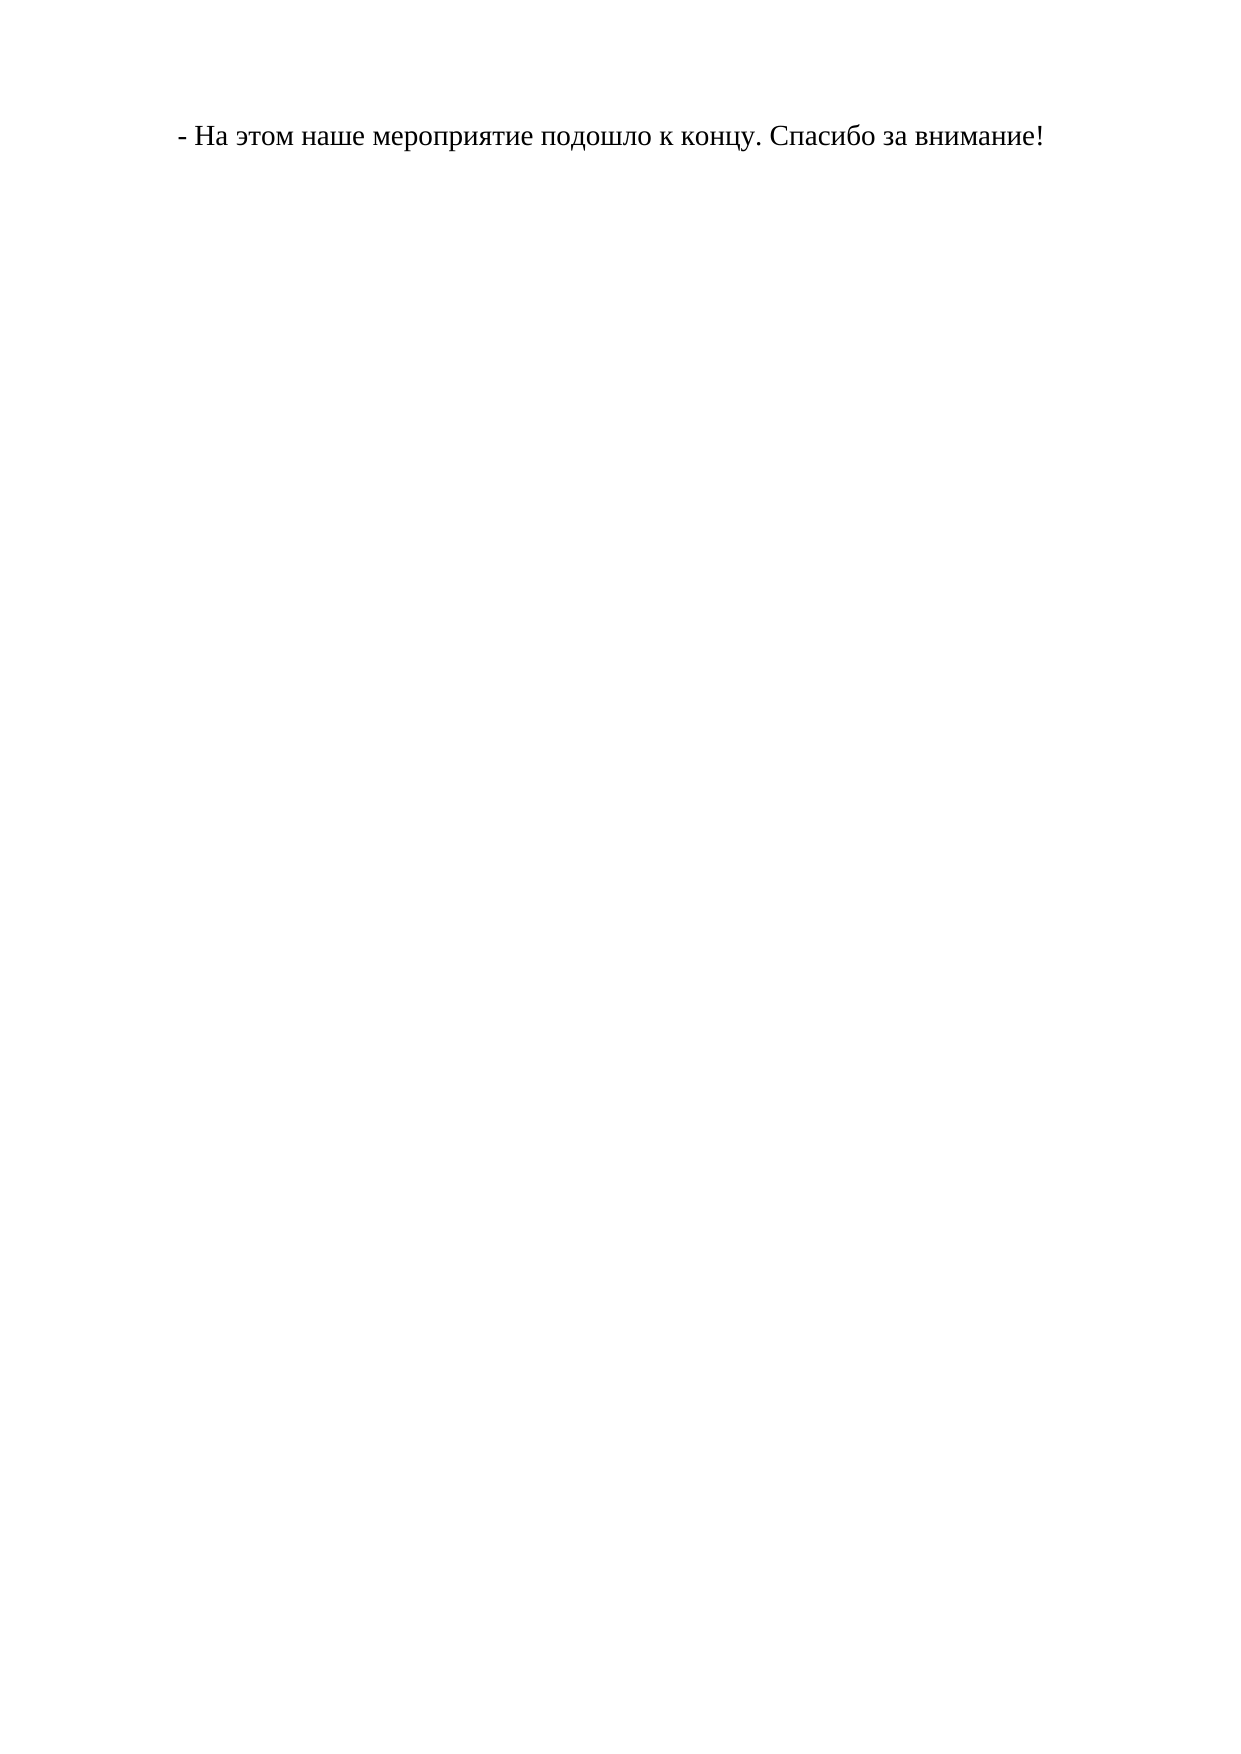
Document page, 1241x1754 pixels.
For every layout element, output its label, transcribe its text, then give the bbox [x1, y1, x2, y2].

text - На этом наше мероприятие подошло к концу. Спасибо за внимание! [177, 118, 1152, 152]
